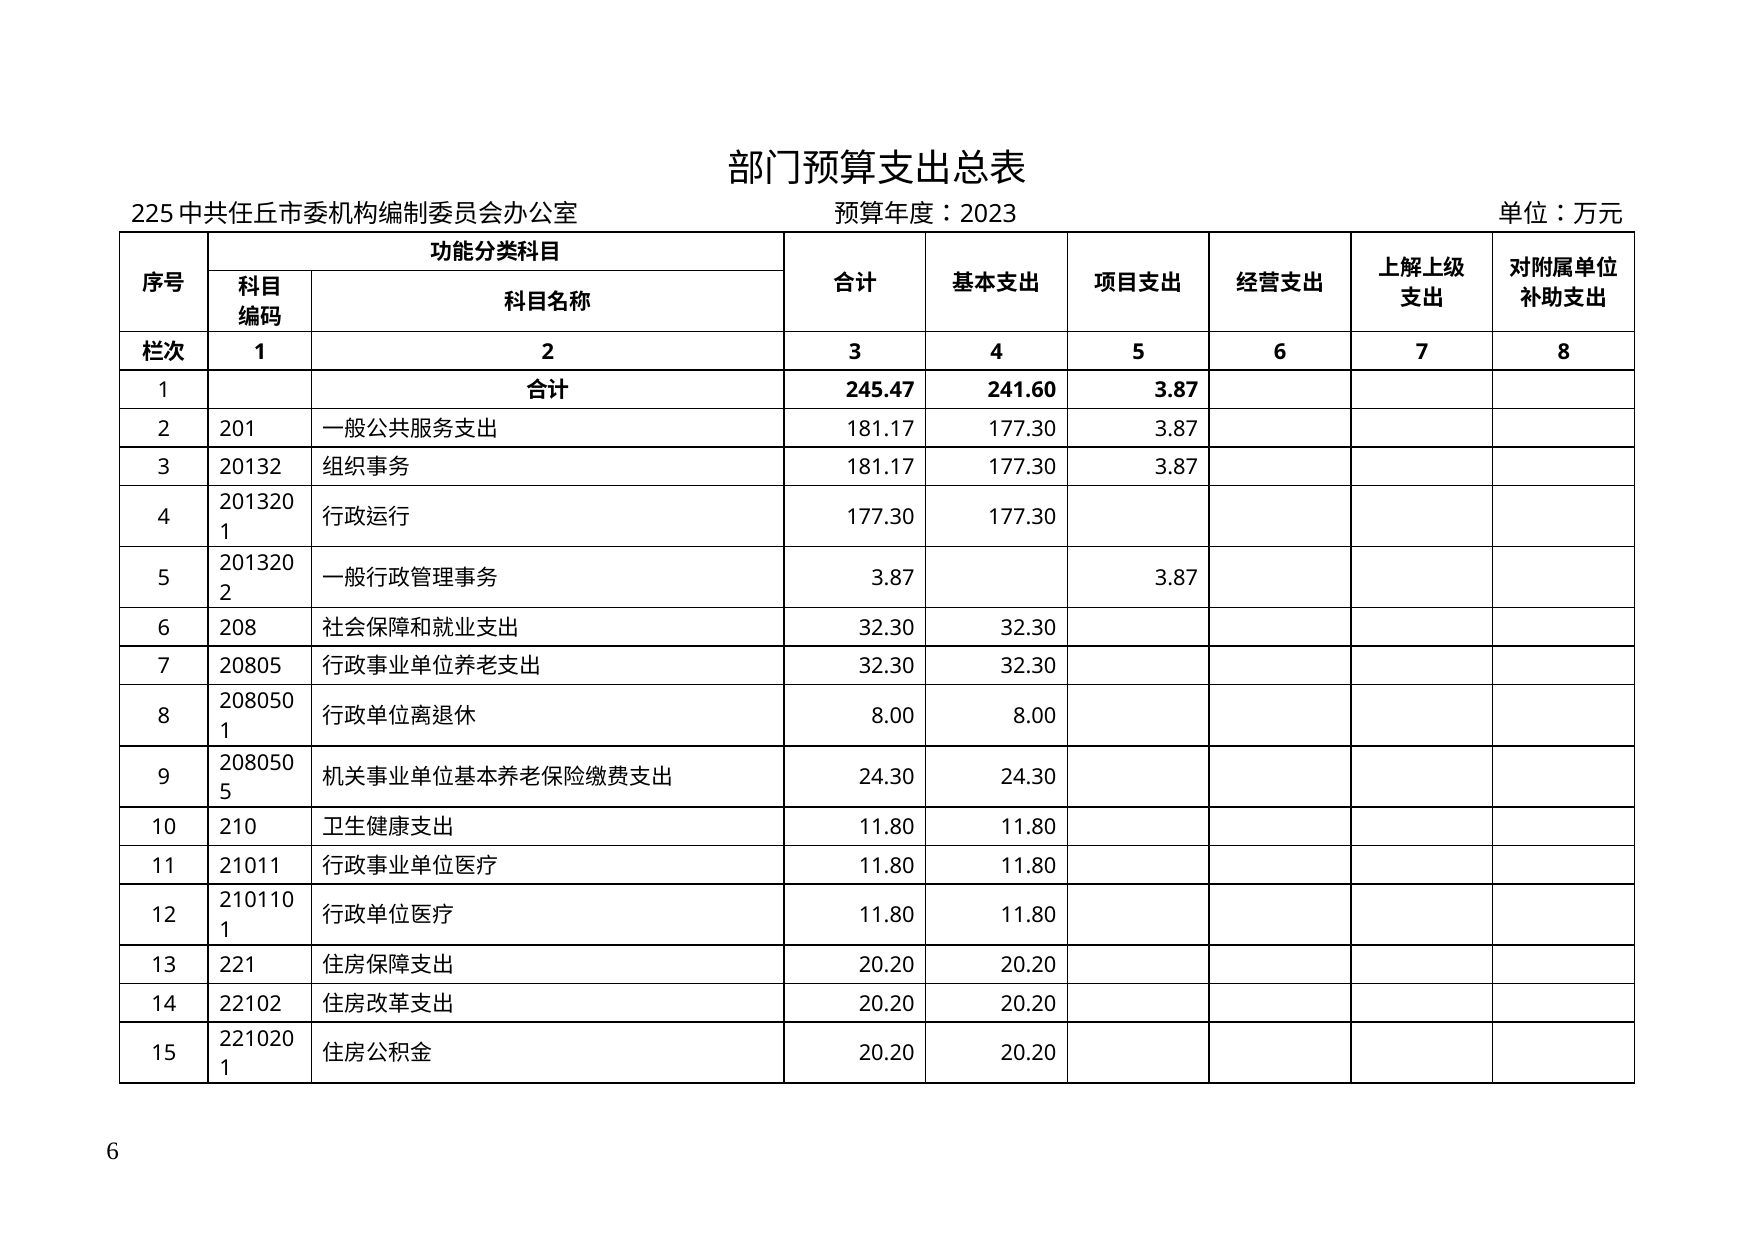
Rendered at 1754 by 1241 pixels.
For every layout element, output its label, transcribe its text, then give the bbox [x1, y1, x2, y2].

table_cell 2080505 [209, 747, 311, 806]
table_cell 行政事业单位医疗 [312, 846, 783, 883]
table_cell 2080501 [209, 685, 311, 745]
table_cell 住房保障支出 [312, 946, 783, 982]
table_cell 14 [120, 984, 207, 1021]
table_cell 20.20 [926, 946, 1067, 982]
table_cell 13 [120, 946, 207, 982]
table_cell 2013202 [209, 547, 311, 607]
table_cell [209, 371, 311, 408]
table_cell [1210, 547, 1350, 607]
table_cell 241.60 [926, 371, 1067, 408]
table_cell 序号 [120, 233, 207, 331]
table_cell 22102 [209, 984, 311, 1021]
table_cell 功能分类科目 [209, 233, 783, 270]
table_cell 177.30 [926, 448, 1067, 484]
table_cell 221 [209, 946, 311, 982]
table_cell [1493, 946, 1634, 982]
table_cell [1352, 1023, 1492, 1082]
table_cell 181.17 [785, 409, 925, 446]
table_header 225中共任丘市委机构编制委员会办公室 [120, 195, 783, 231]
table_cell 合计 [785, 233, 925, 331]
table_cell [1068, 685, 1208, 745]
table_cell 栏次 [120, 332, 207, 369]
table_cell 经营支出 [1210, 233, 1350, 331]
table_cell 社会保障和就业支出 [312, 608, 783, 645]
table_cell [926, 547, 1067, 607]
table_cell [1068, 885, 1208, 944]
table_cell 32.30 [926, 647, 1067, 684]
table_cell [1210, 647, 1350, 684]
table_cell [1068, 1023, 1208, 1082]
table_cell 20.20 [785, 946, 925, 982]
table_cell [1210, 846, 1350, 883]
table_cell [1493, 808, 1634, 844]
table_header 单位：万元 [1068, 195, 1634, 231]
table_cell [1352, 685, 1492, 745]
table_cell [1210, 409, 1350, 446]
table_cell [1068, 647, 1208, 684]
table_cell [1210, 1023, 1350, 1082]
table_cell 2 [120, 409, 207, 446]
table_cell 住房改革支出 [312, 984, 783, 1021]
table_cell [1068, 846, 1208, 883]
table_cell [1493, 747, 1634, 806]
table_cell 2 [312, 332, 783, 369]
table_cell [1493, 647, 1634, 684]
table_cell [1068, 808, 1208, 844]
table_cell 3 [785, 332, 925, 369]
table_cell 8 [1493, 332, 1634, 369]
table_cell 上解上级 支出 [1352, 233, 1492, 331]
table_cell [1352, 747, 1492, 806]
table_cell 20132 [209, 448, 311, 484]
table_cell [1068, 747, 1208, 806]
table_cell [1352, 486, 1492, 546]
table_cell 8 [120, 685, 207, 745]
table_cell [1493, 448, 1634, 484]
table_header 预算年度：2023 [785, 195, 1067, 231]
table_cell 合计 [312, 371, 783, 408]
table_cell [1210, 885, 1350, 944]
table_cell 住房公积金 [312, 1023, 783, 1082]
table_cell 行政事业单位养老支出 [312, 647, 783, 684]
table_cell 2101101 [209, 885, 311, 944]
table_cell [1210, 946, 1350, 982]
table_cell [1493, 984, 1634, 1021]
table_cell 3 [120, 448, 207, 484]
table_cell 245.47 [785, 371, 925, 408]
table_cell 基本支出 [926, 233, 1067, 331]
table_cell 7 [1352, 332, 1492, 369]
table_cell 12 [120, 885, 207, 944]
table_cell 1 [120, 371, 207, 408]
table_cell 21011 [209, 846, 311, 883]
table_cell 3.87 [1068, 371, 1208, 408]
table_cell [1210, 984, 1350, 1021]
table_cell 5 [120, 547, 207, 607]
table_cell 20.20 [785, 984, 925, 1021]
table_cell 一般公共服务支出 [312, 409, 783, 446]
table_cell 行政单位医疗 [312, 885, 783, 944]
table_cell [1493, 547, 1634, 607]
table_cell 1 [209, 332, 311, 369]
table_cell 20.20 [926, 1023, 1067, 1082]
table_cell [1493, 486, 1634, 546]
table_cell 177.30 [785, 486, 925, 546]
table_cell [1068, 608, 1208, 645]
table_cell 机关事业单位基本养老保险缴费支出 [312, 747, 783, 806]
table_cell [1493, 685, 1634, 745]
table_cell 181.17 [785, 448, 925, 484]
table_cell 项目支出 [1068, 233, 1208, 331]
table_cell [1210, 685, 1350, 745]
table_cell 32.30 [785, 647, 925, 684]
table_cell [1352, 946, 1492, 982]
table_cell 15 [120, 1023, 207, 1082]
table_cell 7 [120, 647, 207, 684]
table_cell 11 [120, 846, 207, 883]
table_cell [1352, 808, 1492, 844]
table_cell 32.30 [785, 608, 925, 645]
table_cell 3.87 [1068, 409, 1208, 446]
table_cell 4 [926, 332, 1067, 369]
table_cell 3.87 [785, 547, 925, 607]
table_cell [1493, 846, 1634, 883]
table_cell 32.30 [926, 608, 1067, 645]
table_cell 组织事务 [312, 448, 783, 484]
table_cell [1493, 608, 1634, 645]
table_cell [1210, 371, 1350, 408]
table_cell [1210, 448, 1350, 484]
table_cell [1210, 747, 1350, 806]
table_cell 20805 [209, 647, 311, 684]
table_cell 4 [120, 486, 207, 546]
table_cell [1210, 608, 1350, 645]
table_cell [1352, 547, 1492, 607]
table_cell [1210, 808, 1350, 844]
table_cell [1493, 1023, 1634, 1082]
table_cell [1352, 647, 1492, 684]
table_cell 6 [120, 608, 207, 645]
table_cell [1352, 846, 1492, 883]
table_cell [1352, 448, 1492, 484]
table_cell 177.30 [926, 409, 1067, 446]
table_cell 8.00 [926, 685, 1067, 745]
table_cell 177.30 [926, 486, 1067, 546]
table_cell 11.80 [785, 808, 925, 844]
table_cell [1352, 371, 1492, 408]
table_cell 3.87 [1068, 547, 1208, 607]
table_cell 24.30 [785, 747, 925, 806]
table_cell [1493, 885, 1634, 944]
table_cell 20.20 [785, 1023, 925, 1082]
table_cell [1352, 885, 1492, 944]
table_cell 11.80 [926, 846, 1067, 883]
table_cell [1068, 946, 1208, 982]
table_cell [1210, 486, 1350, 546]
table_cell 201 [209, 409, 311, 446]
table_cell 2210201 [209, 1023, 311, 1082]
table_cell [1352, 409, 1492, 446]
table_cell 对附属单位补助支出 [1493, 233, 1634, 331]
table_cell [1352, 984, 1492, 1021]
table_cell 11.80 [926, 885, 1067, 944]
table_cell 6 [1210, 332, 1350, 369]
table_cell 科目 编码 [209, 271, 311, 331]
table_cell 24.30 [926, 747, 1067, 806]
table_cell 10 [120, 808, 207, 844]
table_cell 行政单位离退休 [312, 685, 783, 745]
table_cell 210 [209, 808, 311, 844]
table_cell [1068, 984, 1208, 1021]
table_cell 20.20 [926, 984, 1067, 1021]
table_cell 11.80 [926, 808, 1067, 844]
table_cell 3.87 [1068, 448, 1208, 484]
table_cell 科目名称 [312, 271, 783, 331]
table_cell 11.80 [785, 885, 925, 944]
table_cell 卫生健康支出 [312, 808, 783, 844]
table_cell 一般行政管理事务 [312, 547, 783, 607]
table_cell 5 [1068, 332, 1208, 369]
table_cell 8.00 [785, 685, 925, 745]
table_cell [1352, 608, 1492, 645]
table_cell 11.80 [785, 846, 925, 883]
text 部门预算支出总表 [106, 142, 1648, 193]
table_cell 208 [209, 608, 311, 645]
table_cell 9 [120, 747, 207, 806]
table_cell 行政运行 [312, 486, 783, 546]
table_cell [1068, 486, 1208, 546]
table_cell [1493, 409, 1634, 446]
table_cell 2013201 [209, 486, 311, 546]
table_cell [1493, 371, 1634, 408]
